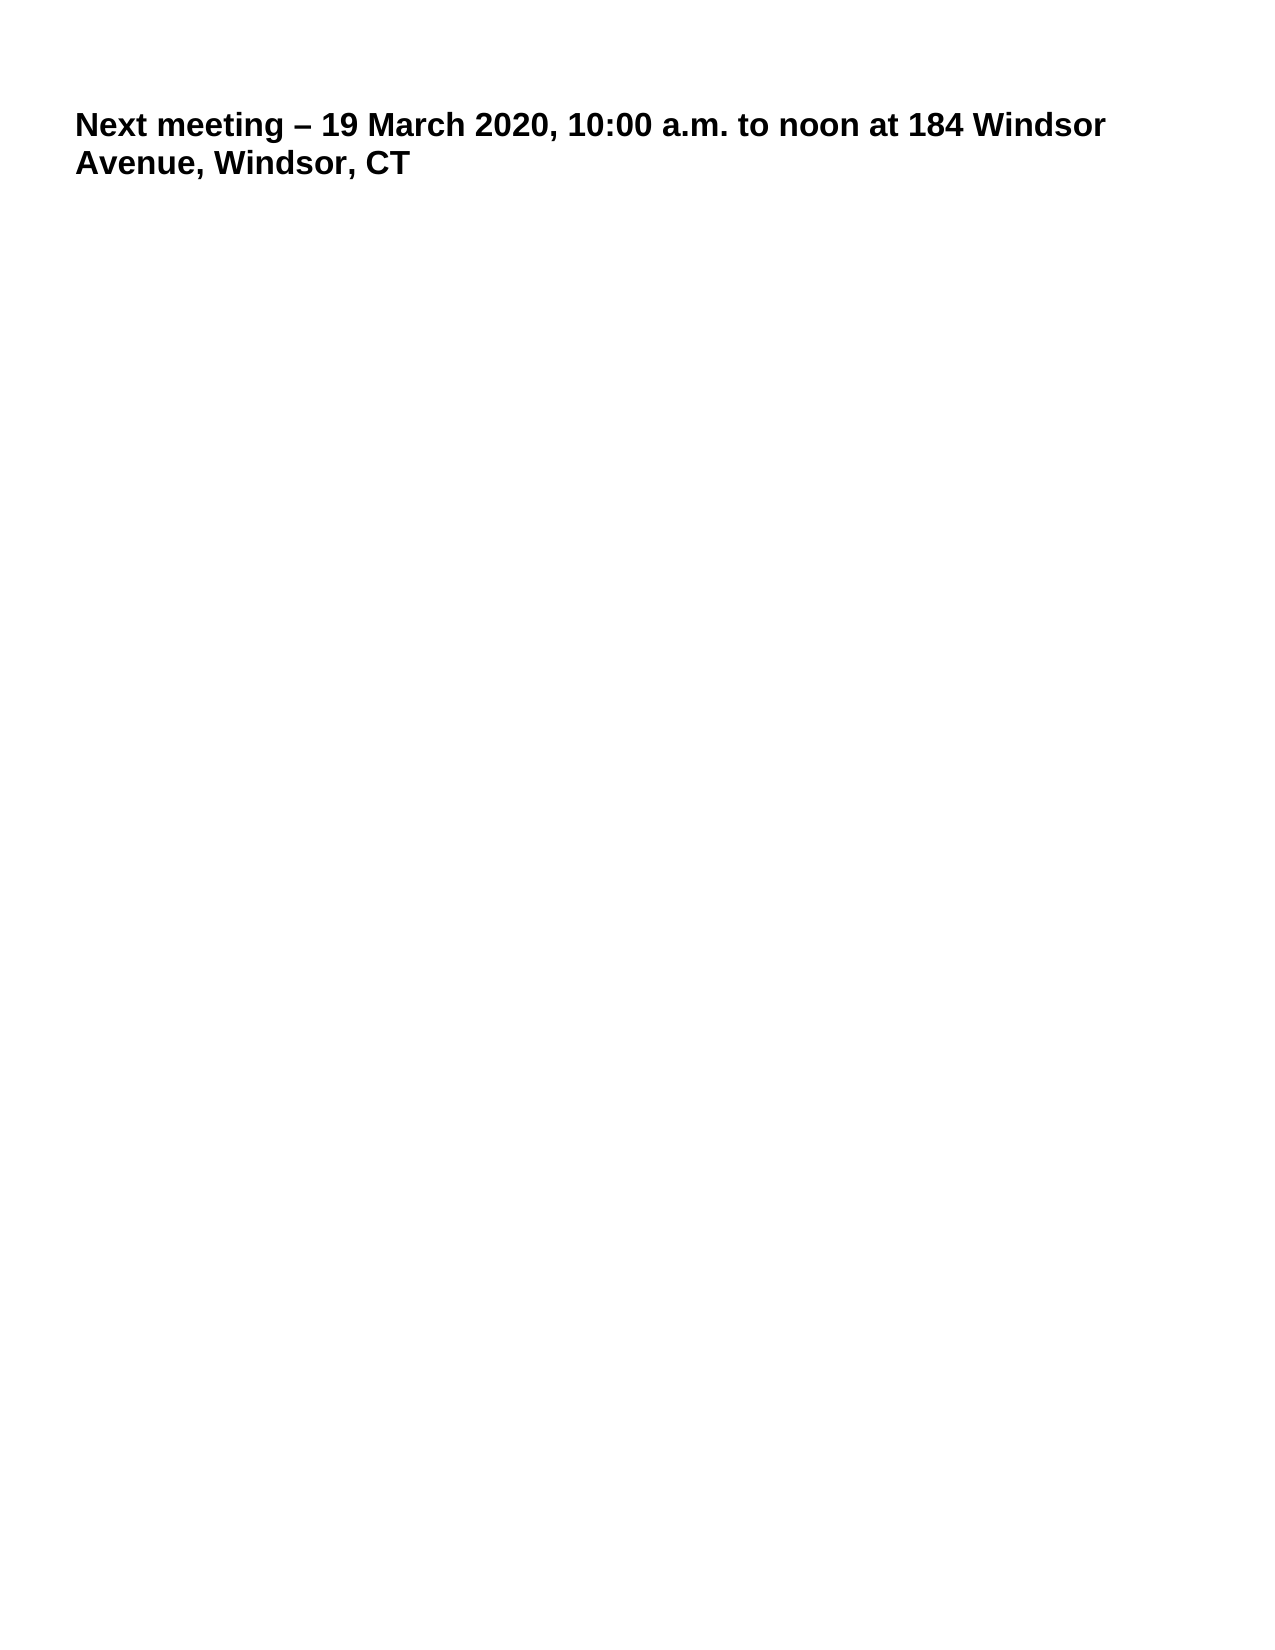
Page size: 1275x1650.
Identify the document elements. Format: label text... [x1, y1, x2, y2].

text Next meeting – 19 March 2020, 10:00 a.m. to noon at 184 Windsor Avenue, Windsor, CT [75, 105, 1200, 182]
